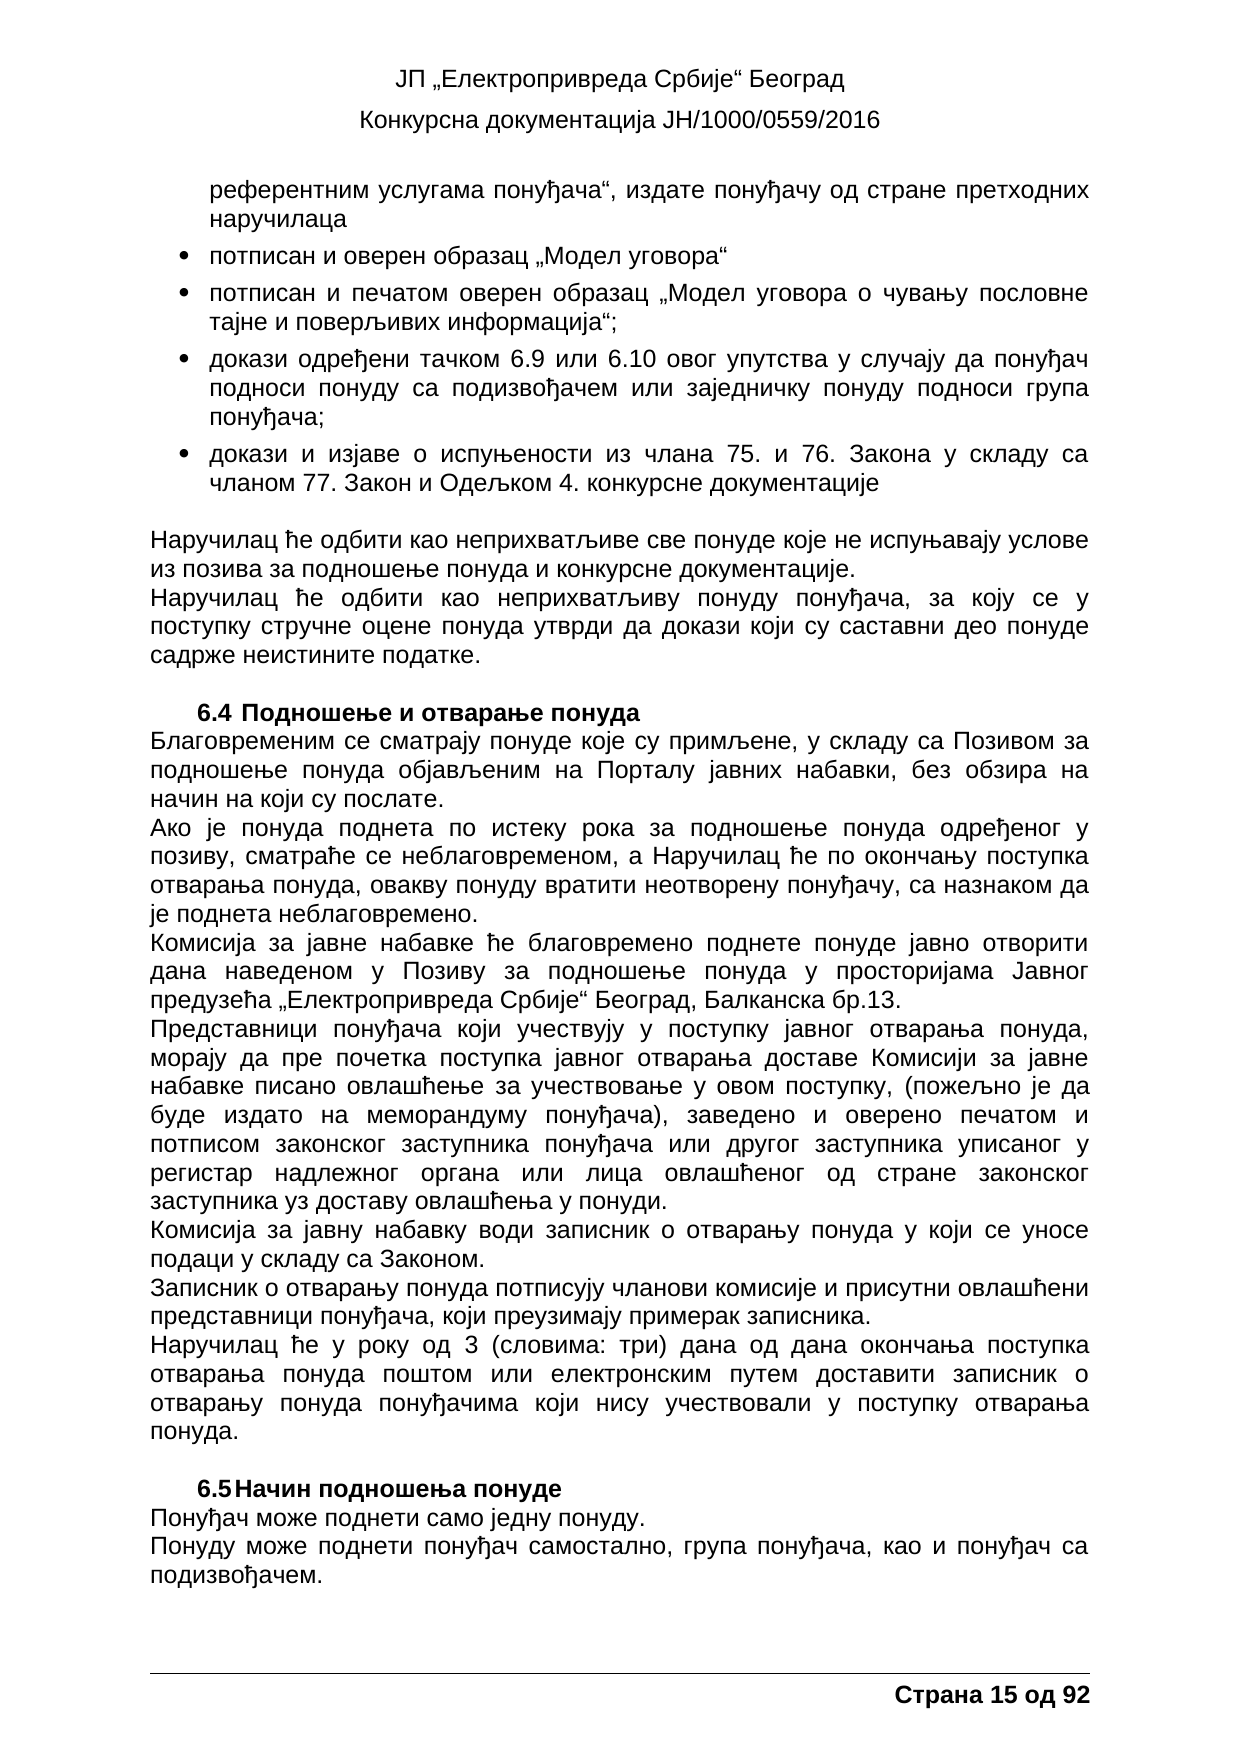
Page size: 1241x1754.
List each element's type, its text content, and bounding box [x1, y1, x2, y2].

text докази одређени тачком 6.9 или 6.10 овог упутства у случају да понуђач подноси понуду са подизвођачем или заједничку понуду подноси група понуђача; [179, 344, 1090, 430]
text Благовременим се сматрају понуде које су примљене, у складу са Позивом за подношење понуда објављеним на Порталу јавних набавки, без обзира на начин на који су послате. [150, 726, 1090, 812]
text Наручилац ће одбити као неприхватљиву понуду понуђача, за коју се у поступку стручне оцене понуда утврди да докази који су саставни део понуде садрже неистините податке. [150, 582, 1090, 669]
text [179, 175, 1090, 232]
text Понуђач може поднети само једну понуду. [150, 1502, 1090, 1531]
text потписан и печатом оверен образац „Модел уговора о чувању пословне тајне и поверљивих информација“; [179, 278, 1090, 336]
list Подношење и отварање понуда [197, 697, 1090, 726]
text Наручилац ће одбити као неприхватљиве све понуде које не испуњавају услове из позива за подношење понуда и конкурсне документације. [150, 525, 1090, 582]
text Представници понуђача који учествују у поступку јавног отварања понуда, морају да пре почетка поступка јавног отварања доставе Комисији за јавне набавке писано овлашћење за учествовање у овом поступку, (пожељно је да буде издато на меморандуму понуђача), заведено и оверено печатом и потписом законског заступника понуђача или другог заступника уписаног у регистар надлежног органа или лица овлашћеног од стране законског заступника уз доставу овлашћења у понуди. [150, 1014, 1090, 1215]
text Записник о отварању понуда потписују чланови комисије и присутни овлашћени представници понуђача, који преузимају примерак записника. [150, 1272, 1090, 1330]
text потписан и оверен образац „Модел уговора“ [179, 241, 1090, 270]
text Понуду може поднети понуђач самостално, група понуђача, као и понуђач са подизвођачем. [150, 1531, 1090, 1589]
text докази и изјаве о испуњености из члана 75. и 76. Закона у складу са чланом 77. Закон и Одељком 4. конкурсне документације [179, 439, 1090, 496]
text Комисија за јавне набавке ће благовремено поднете понуде јавно отворити дана наведеном у Позиву за подношење понуда у просторијама Јавног предузећа „Електропривреда Србије“ Београд, Балканска бр.13. [150, 927, 1090, 1014]
text Комисија за јавну набавку води записник о отварању понуда у који се уносе подаци у складу са Законом. [150, 1215, 1090, 1272]
text Ако је понуда поднета по истеку рока за подношење понуда одређеног у позиву, сматраће се неблаговременом, а Наручилац ће по окончању поступка отварања понуда, овакву понуду вратити неотворену понуђачу, са назнаком да је поднета неблаговремено. [150, 812, 1090, 927]
text Наручилац ће у року од 3 (словима: три) дана од дана окончања поступка отварања понуда поштом или електронским путем доставити записник о отварању понуда понуђачима који нису учествовали у поступку отварања понуда. [150, 1330, 1090, 1445]
list Начин подношења понуде [197, 1474, 1090, 1502]
